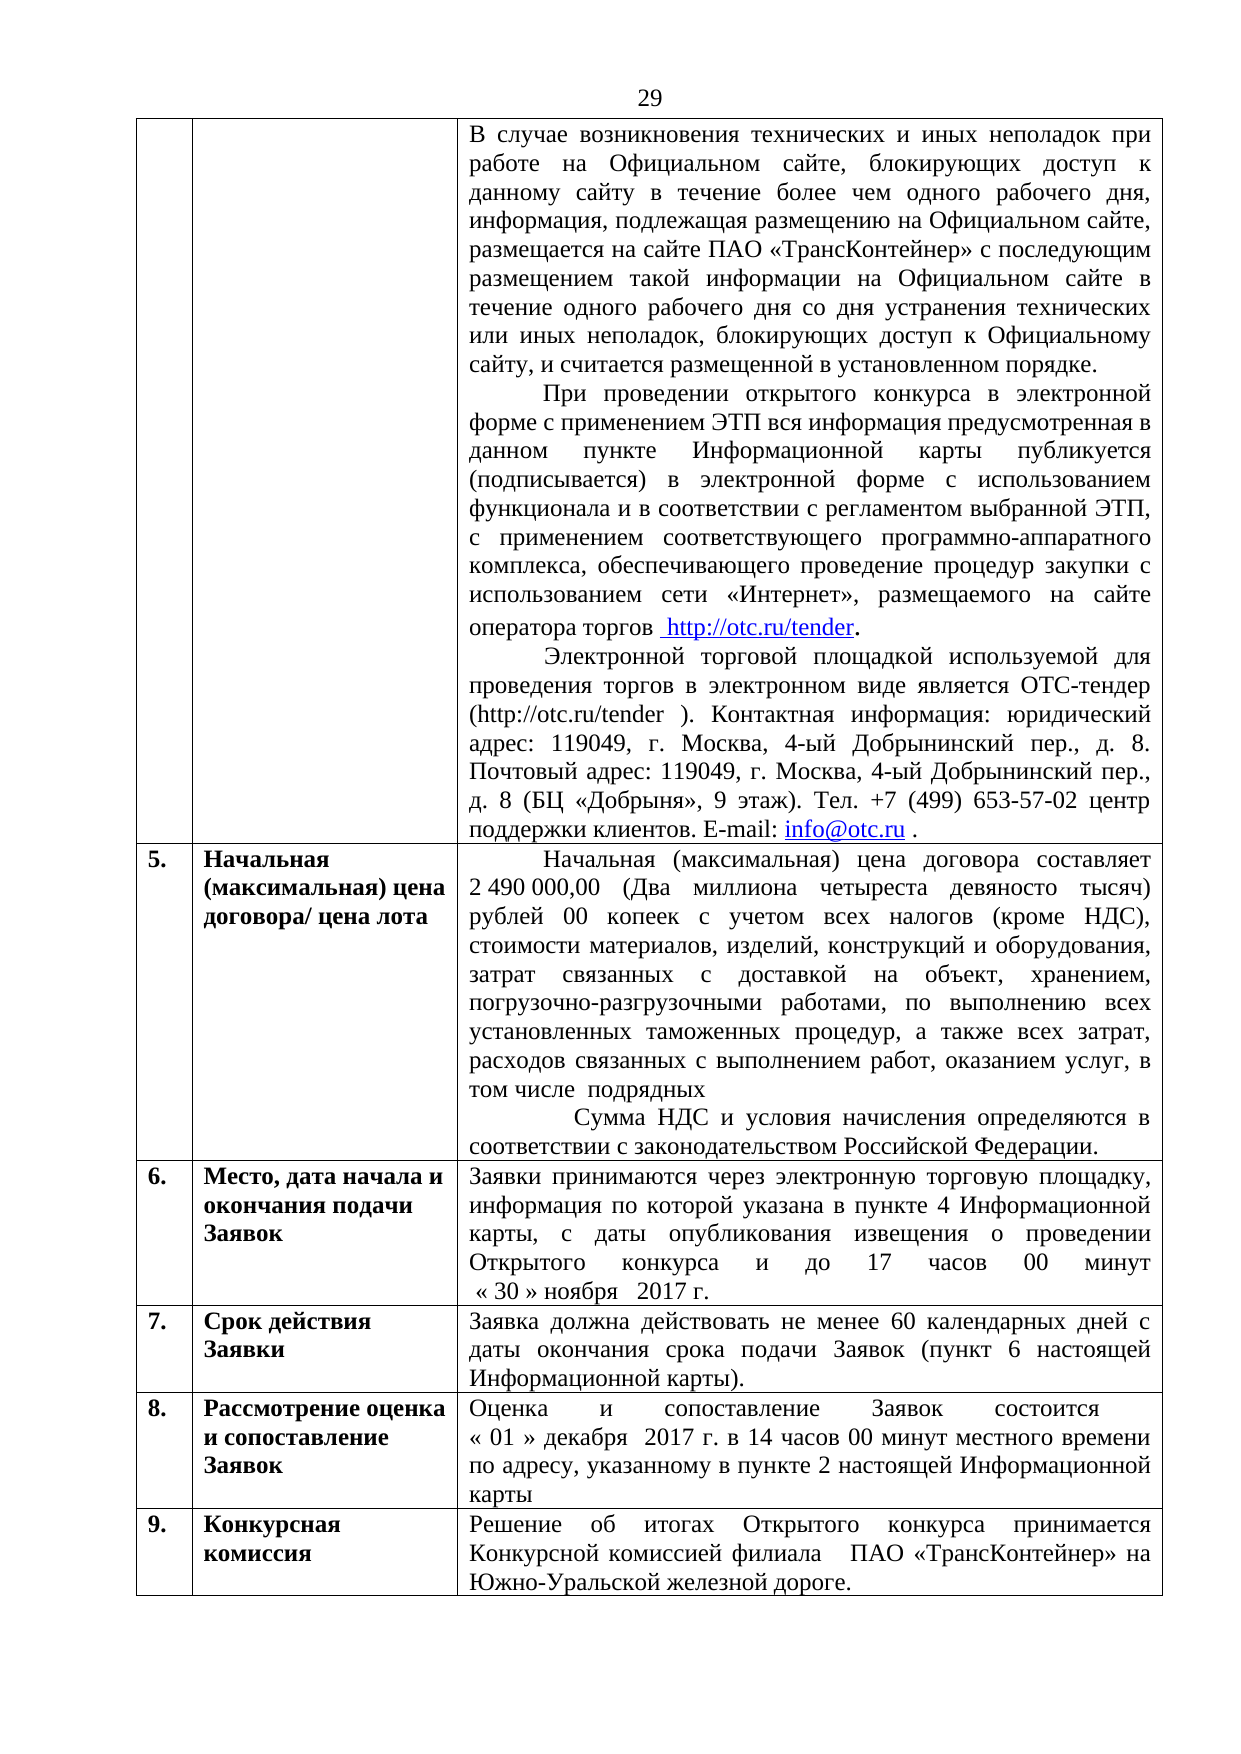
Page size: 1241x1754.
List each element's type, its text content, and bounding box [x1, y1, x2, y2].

table_cell Оценка и сопоставление Заявок состоится « 01 » декабря 2017 г. в 14 часов 00 минут местного времени по адресу, указанному в пункте 2 настоящей Информационной карты [458, 1393, 1162, 1508]
table_cell Начальная (максимальная) цена договора/ цена лота [193, 844, 457, 1160]
table_cell 4. [137, 119, 192, 843]
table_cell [193, 119, 457, 843]
table_cell 5. [137, 844, 192, 1160]
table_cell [458, 1509, 1162, 1595]
table_cell Заявка должна действовать не менее 60 календарных дней с даты окончания срока подачи Заявок (пункт 6 настоящей Информационной карты). [458, 1306, 1162, 1392]
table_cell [458, 119, 1162, 843]
table_cell 9. [137, 1509, 192, 1595]
table_cell Начальная (максимальная) цена договора составляет 2 490 000,00 (Два миллиона четыреста девяносто тысяч) рублей 00 копеек с учетом всех налогов (кроме НДС), стоимости материалов, изделий, конструкций и оборудования, затрат связанных с доставкой на объект, хранением, погрузочно-разгрузочными работами, по выполнению всех установленных таможенных процедур, а также всех затрат, расходов связанных с выполнением работ, оказанием услуг, в том числе подрядных Сумма НДС и условия начисления определяются в соответствии с законодательством Российской Федерации. [458, 844, 1162, 1160]
table_cell Заявки принимаются через электронную торговую площадку, информация по которой указана в пункте 4 Информационной карты, с даты опубликования извещения о проведении Открытого конкурса и до 17 часов 00 минут « 30 » ноября 2017 г. [458, 1161, 1162, 1305]
table_cell 7. [137, 1306, 192, 1392]
table_cell Конкурсная комиссия [193, 1509, 457, 1595]
table_cell 6. [137, 1161, 192, 1305]
table_cell Срок действия Заявки [193, 1306, 457, 1392]
table_cell Место, дата начала и окончания подачи Заявок [193, 1161, 457, 1305]
table_cell Рассмотрение оценка и сопоставление Заявок [193, 1393, 457, 1508]
table_cell 8. [137, 1393, 192, 1508]
